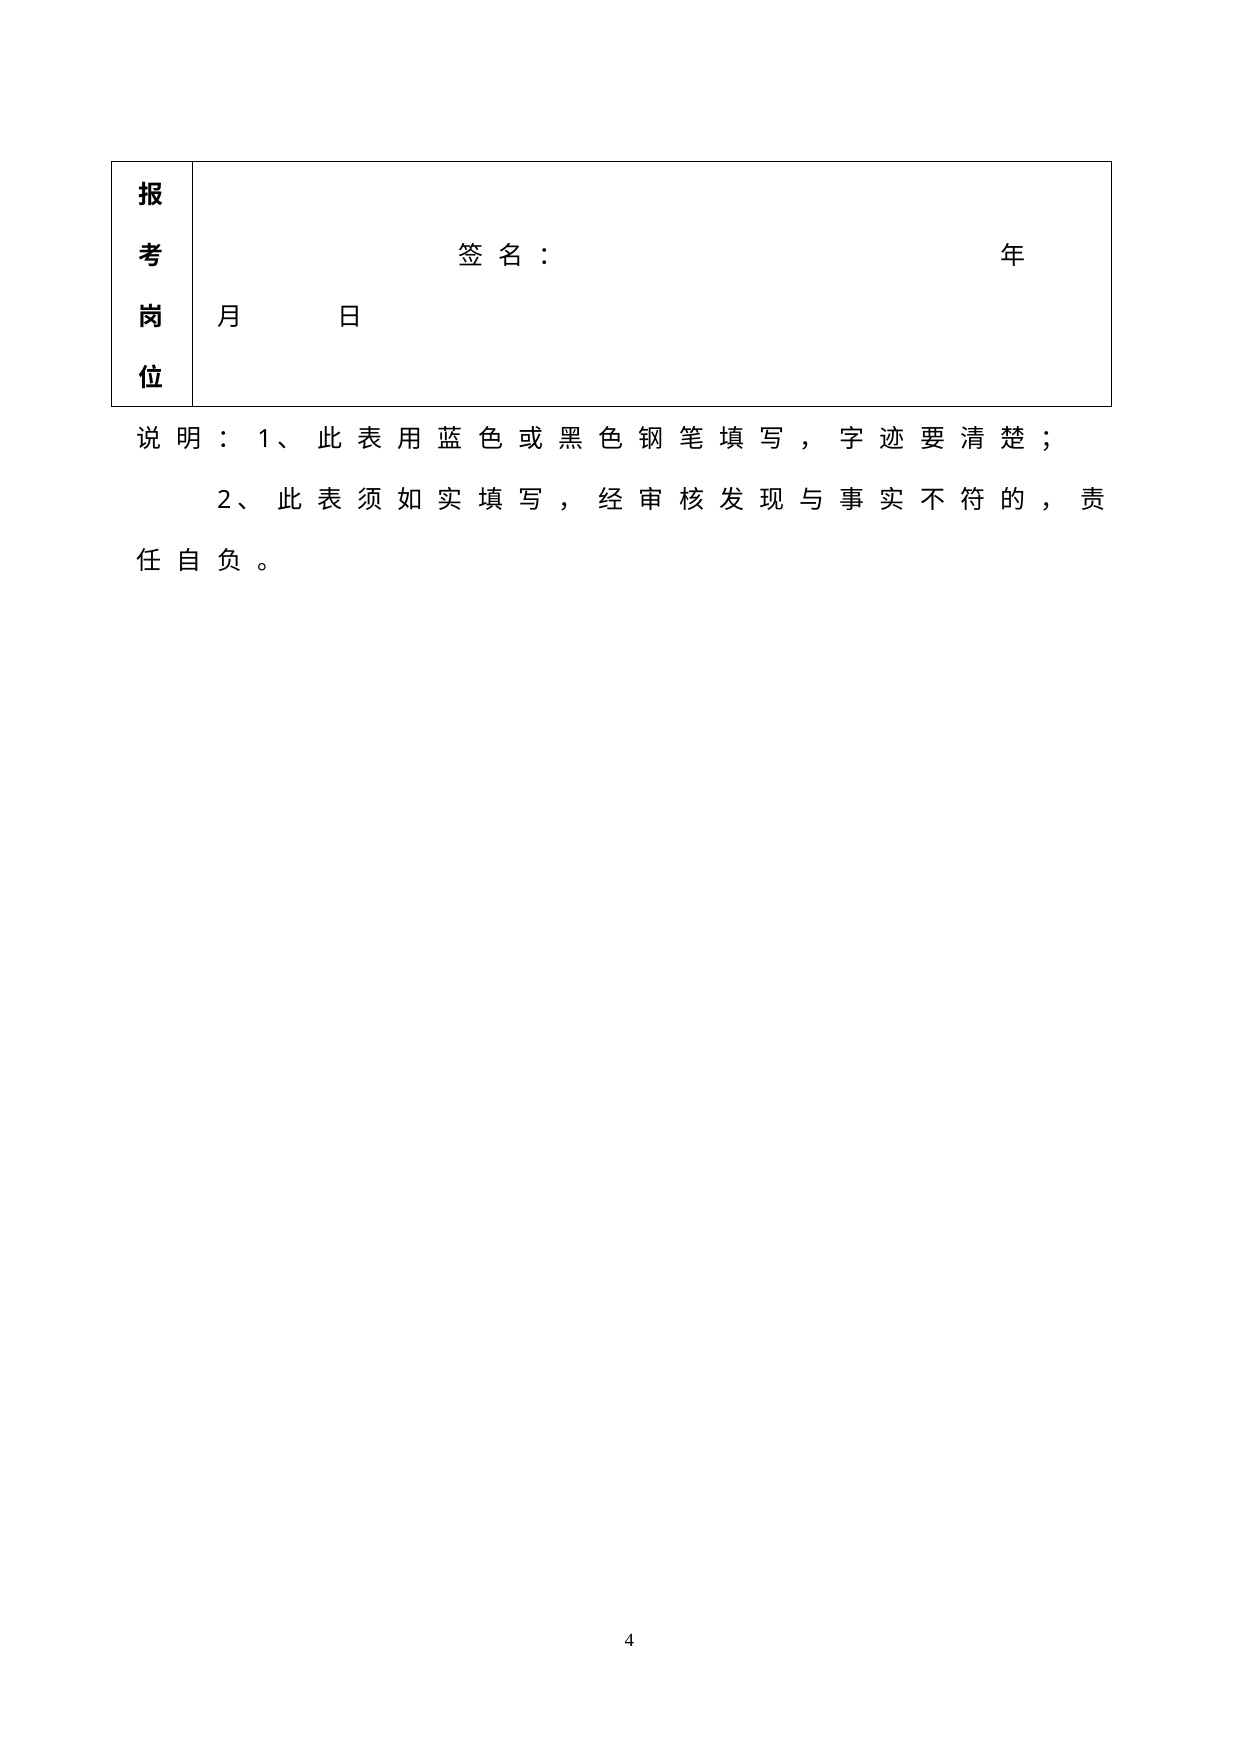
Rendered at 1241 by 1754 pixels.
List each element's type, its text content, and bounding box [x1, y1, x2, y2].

text 说明：1、此表用蓝色或黑色钢笔填写，字迹要清楚； [136, 407, 1121, 467]
table_cell 报 考 岗 位 [112, 162, 192, 406]
text 2、此表须如实填写，经审核发现与事实不符的，责任自负。 [136, 467, 1121, 589]
table_cell 签名： 年 月 日 [193, 162, 1111, 406]
